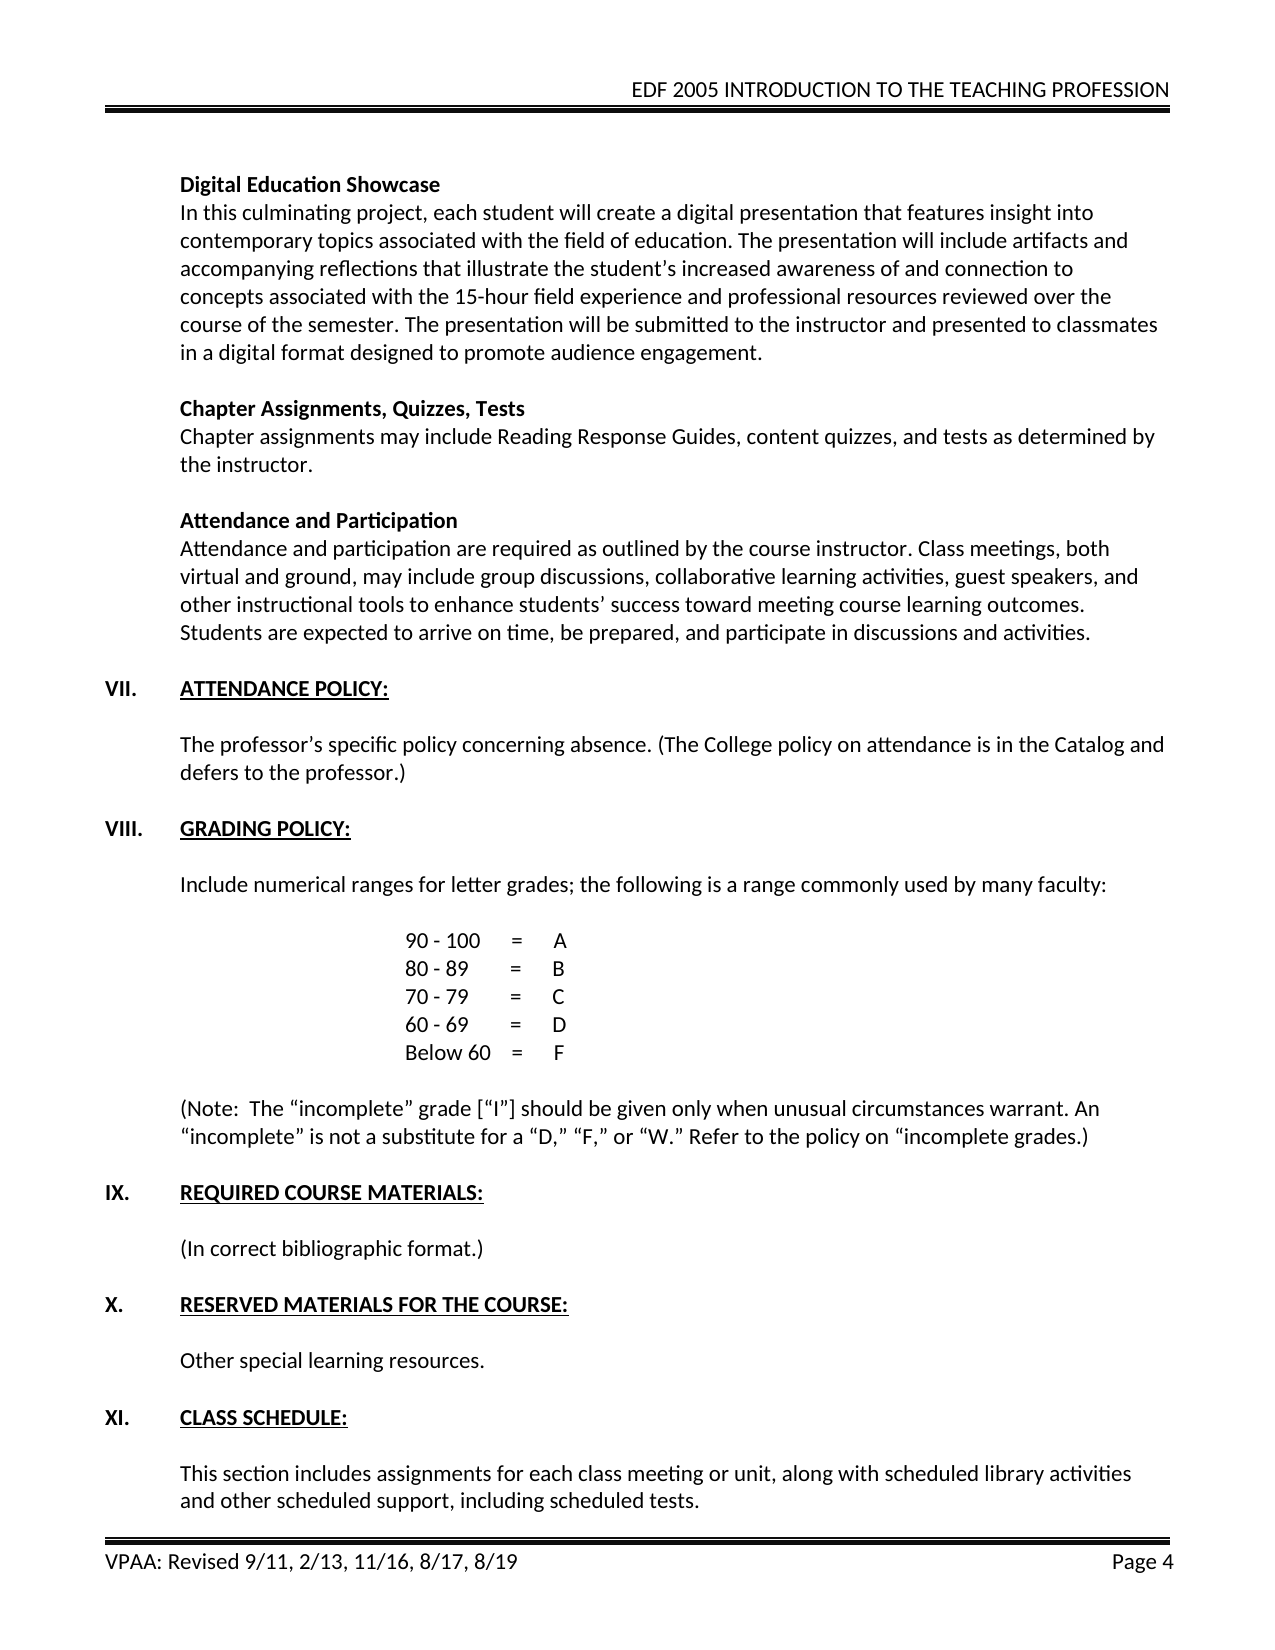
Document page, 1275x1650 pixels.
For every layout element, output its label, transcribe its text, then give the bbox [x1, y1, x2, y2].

text Chapter assignments may include Reading Response Guides, content quizzes, and tests as determined by the instructor. [180, 422, 1162, 478]
text Digital Education Showcase [180, 170, 1162, 198]
text 60 - 69 = D [405, 1010, 1170, 1038]
text Include numerical ranges for letter grades; the following is a range commonly used by many faculty: [180, 870, 1170, 898]
text In this culminating project, each student will create a digital presentation that features insight into contemporary topics associated with the field of education. The presentation will include artifacts and accompanying reflections that illustrate the student’s increased awareness of and connection to concepts associated with the 15-hour field experience and professional resources reviewed over the course of the semester. The presentation will be submitted to the instructor and presented to classmates in a digital format designed to promote audience engagement. [180, 198, 1162, 366]
list REQUIRED COURSE MATERIALS: [105, 1178, 1170, 1206]
text Attendance and participation are required as outlined by the course instructor. Class meetings, both virtual and ground, may include group discussions, collaborative learning activities, guest speakers, and other instructional tools to enhance students’ success toward meeting course learning outcomes. Students are expected to arrive on time, be prepared, and participate in discussions and activities. [180, 534, 1162, 646]
list GRADING POLICY: [105, 814, 1170, 842]
text 70 - 79 = C [405, 982, 1170, 1010]
text Chapter Assignments, Quizzes, Tests [180, 394, 1162, 422]
text The professor’s specific policy concerning absence. (The College policy on attendance is in the Catalog and defers to the professor.) [180, 730, 1170, 786]
text Attendance and Participation [180, 506, 1162, 534]
text This section includes assignments for each class meeting or unit, along with scheduled library activities and other scheduled support, including scheduled tests. [180, 1459, 1170, 1515]
text (Note: The “incomplete” grade [“I”] should be given only when unusual circumstances warrant. An “incomplete” is not a substitute for a “D,” “F,” or “W.” Refer to the policy on “incomplete grades.) [180, 1094, 1170, 1150]
text (In correct bibliographic format.) [180, 1234, 1170, 1262]
text 80 - 89 = B [405, 954, 1170, 982]
list CLASS SCHEDULE: [105, 1403, 1170, 1431]
text Other special learning resources. [180, 1347, 1170, 1374]
text Below 60 = F [405, 1038, 1170, 1066]
text 90 - 100 = A [405, 926, 1170, 954]
list RESERVED MATERIALS FOR THE COURSE: [105, 1291, 1170, 1318]
list ATTENDANCE POLICY: [105, 674, 1170, 702]
